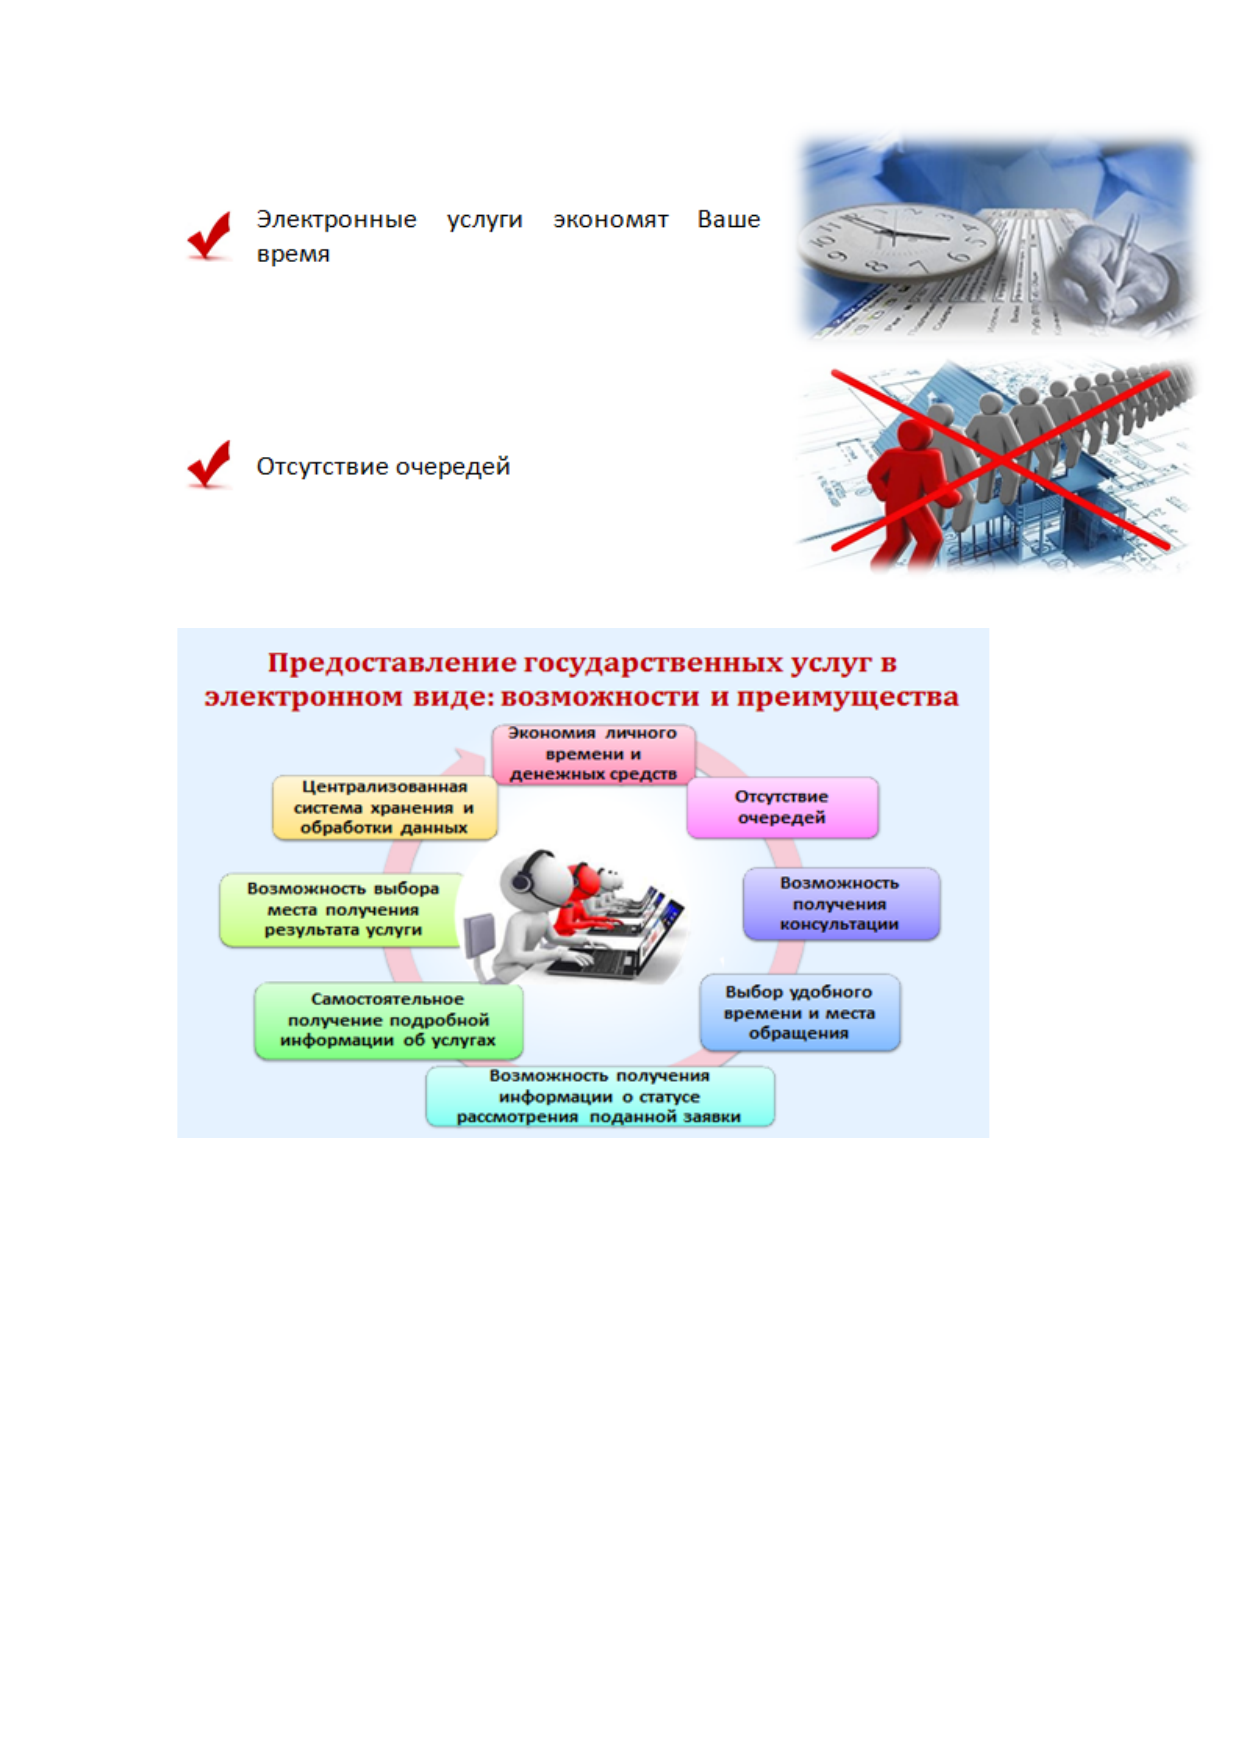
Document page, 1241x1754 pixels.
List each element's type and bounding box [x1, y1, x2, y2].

picture [177, 628, 990, 1138]
picture [177, 118, 1216, 600]
